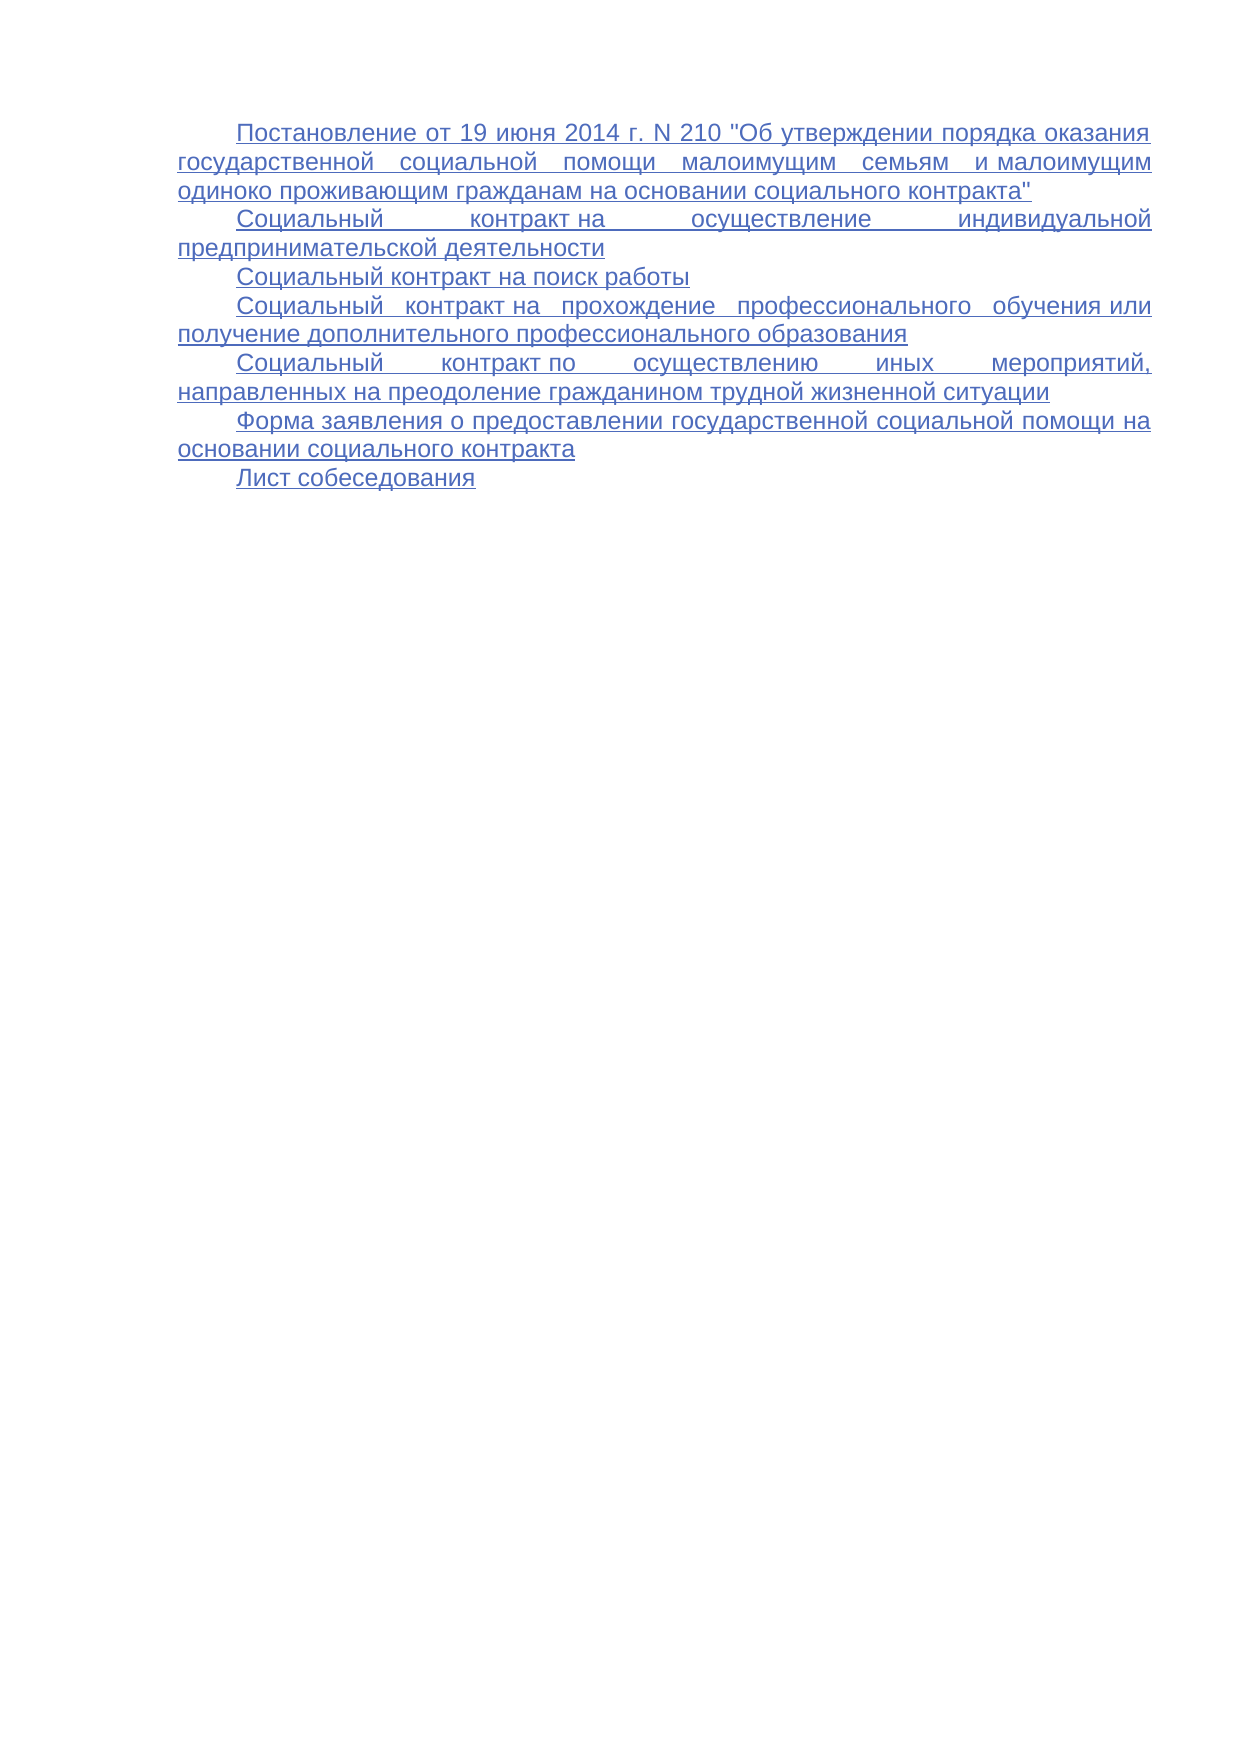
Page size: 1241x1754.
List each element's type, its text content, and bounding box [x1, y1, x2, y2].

text Постановление от 19 июня 2014 г. N 210 "Об утверждении порядка оказания государственной социальной помощи малоимущим семьям и малоимущим одиноко проживающим гражданам на основании социального контракта" [177, 173, 1152, 204]
text Форма заявления о предоставлении государственной социальной помощи на основании социального контракта [177, 406, 1152, 463]
text Социальный контракт на осуществление индивидуальной предпринимательской деятельности [177, 204, 1152, 262]
text Социальный контракт по осуществлению иных мероприятий, направленных на преодоление гражданином трудной жизненной ситуации [177, 348, 1152, 406]
text Социальный контракт на поиск работы [177, 262, 1152, 291]
text Лист собеседования [177, 463, 1152, 492]
text Постановление от 19 июня 2014 г. N 210 "Об утверждении порядка оказания государственной социальной помощи малоимущим семьям и малоимущим одиноко проживающим гражданам на основании социального контракта" [177, 118, 1152, 172]
text Социальный контракт на прохождение профессионального обучения или получение дополнительного профессионального образования [177, 291, 1152, 348]
